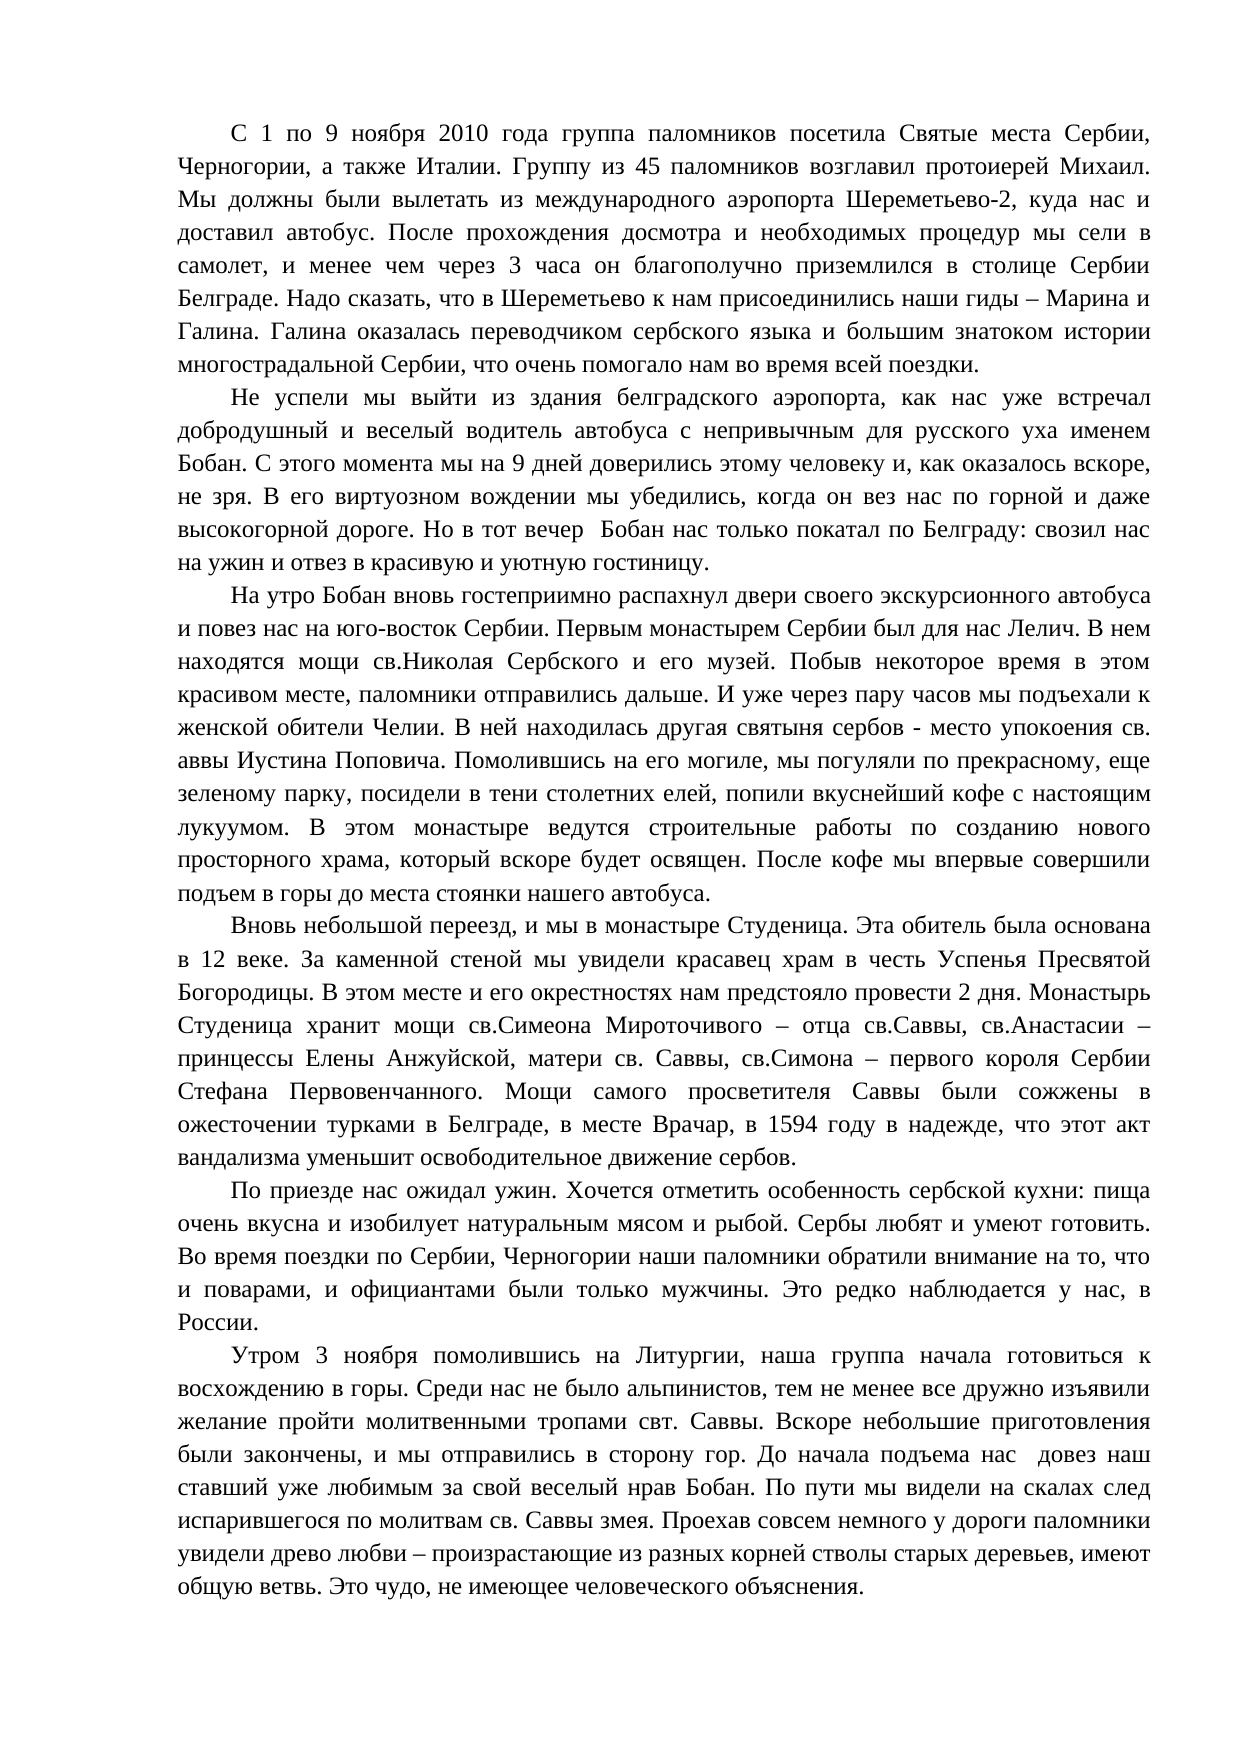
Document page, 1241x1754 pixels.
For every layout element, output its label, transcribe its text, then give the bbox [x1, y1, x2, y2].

text Утром 3 ноября помолившись на Литургии, наша группа начала готовиться к восхождению в горы. Среди нас не было альпинистов, тем не менее все дружно изъявили желание пройти молитвенными тропами свт. Саввы. Вскоре небольшие приготовления были закончены, и мы отправились в сторону гор. До начала подъема нас довез наш ставший уже любимым за свой веселый нрав Бобан. По пути мы видели на скалах след испарившегося по молитвам св. Саввы змея. Проехав совсем немного у дороги паломники увидели древо любви – произрастающие из разных корней стволы старых деревьев, имеют общую ветвь. Это чудо, не имеющее человеческого объяснения. [177, 1340, 1152, 1600]
text Вновь небольшой переезд, и мы в монастыре Студеница. Эта обитель была основана в 12 веке. За каменной стеной мы увидели красавец храм в честь Успенья Пресвятой Богородицы. В этом месте и его окрестностях нам предстояло провести 2 дня. Монастырь Студеница хранит мощи св.Симеона Мироточивого – отца св.Саввы, св.Анастасии – принцессы Елены Анжуйской, матери св. Саввы, св.Симона – первого короля Сербии Стефана Первовенчанного. Мощи самого просветителя Саввы были сожжены в ожесточении турками в Белграде, в месте Врачар, в 1594 году в надежде, что этот акт вандализма уменьшит освободительное движение сербов. [177, 911, 1152, 1171]
text По приезде нас ожидал ужин. Хочется отметить особенность сербской кухни: пища очень вкусна и изобилует натуральным мясом и рыбой. Сербы любят и умеют готовить. Во время поездки по Сербии, Черногории наши паломники обратили внимание на то, что и поварами, и официантами были только мужчины. Это редко наблюдается у нас, в России. [177, 1175, 1152, 1336]
text С 1 по 9 ноября 2010 года группа паломников посетила Святые места Сербии, Черногории, а также Италии. Группу из 45 паломников возглавил протоиерей Михаил. Мы должны были вылетать из международного аэропорта Шереметьево-2, куда нас и доставил автобус. После прохождения досмотра и необходимых процедур мы сели в самолет, и менее чем через 3 часа он благополучно приземлился в столице Сербии Белграде. Надо сказать, что в Шереметьево к нам присоединились наши гиды – Марина и Галина. Галина оказалась переводчиком сербского языка и большим знатоком истории многострадальной Сербии, что очень помогало нам во время всей поездки. [177, 118, 1152, 378]
text На утро Бобан вновь гостеприимно распахнул двери своего экскурсионного автобуса и повез нас на юго-восток Сербии. Первым монастырем Сербии был для нас Лелич. В нем находятся мощи св.Николая Сербского и его музей. Побыв некоторое время в этом красивом месте, паломники отправились дальше. И уже через пару часов мы подъехали к женской обители Челии. В ней находилась другая святыня сербов - место упокоения св. аввы Иустина Поповича. Помолившись на его могиле, мы погуляли по прекрасному, еще зеленому парку, посидели в тени столетних елей, попили вкуснейший кофе с настоящим лукуумом. В этом монастыре ведутся строительные работы по созданию нового просторного храма, который вскоре будет освящен. После кофе мы впервые совершили подъем в горы до места стоянки нашего автобуса. [177, 580, 1152, 906]
text Не успели мы выйти из здания белградского аэропорта, как нас уже встречал добродушный и веселый водитель автобуса с непривычным для русского уха именем Бобан. С этого момента мы на 9 дней доверились этому человеку и, как оказалось вскоре, не зря. В его виртуозном вождении мы убедились, когда он вез нас по горной и даже высокогорной дороге. Но в тот вечер Бобан нас только покатал по Белграду: свозил нас на ужин и отвез в красивую и уютную гостиницу. [177, 382, 1152, 576]
